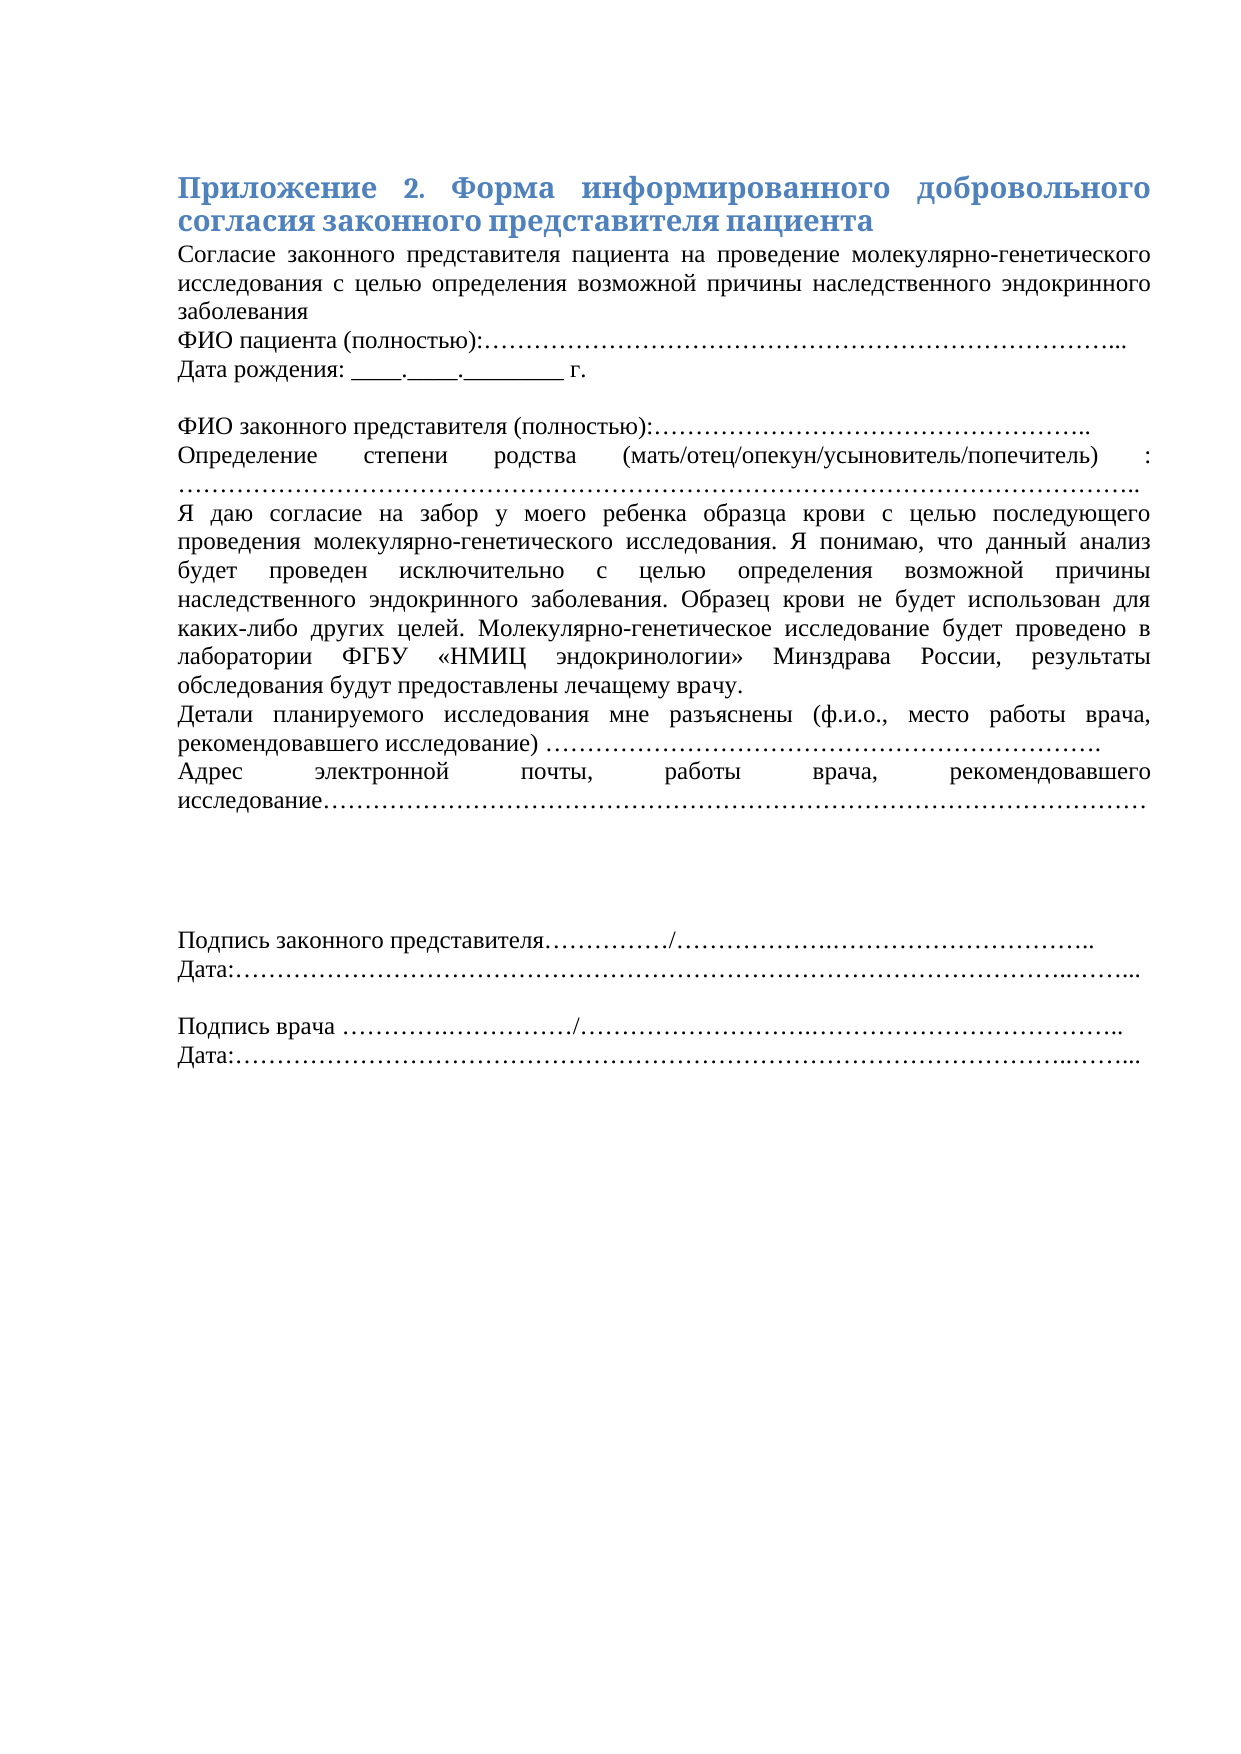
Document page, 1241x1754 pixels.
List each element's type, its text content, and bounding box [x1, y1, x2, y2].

text Определение степени родства (мать/отец/опекун/усыновитель/попечитель) :…………………………………………………………………………………………………….. [177, 440, 1152, 498]
text Я даю согласие на забор у моего ребенка образца крови с целью последующего проведения молекулярно-генетического исследования. Я понимаю, что данный анализ будет проведен исключительно с целью определения возможной причины наследственного эндокринного заболевания. Образец крови не будет использован для каких-либо других целей. Молекулярно-генетическое исследование будет проведено в лаборатории ФГБУ «НМИЦ эндокринологии» Минздрава России, результаты обследования будут предоставлены лечащему врачу. [177, 498, 1152, 699]
text Детали планируемого исследования мне разъяснены (ф.и.о., место работы врача, рекомендовавшего исследование) …………………………………………………………. [177, 699, 1152, 756]
text Подпись врача ………….……………/……………………….……………………………….. [177, 1011, 1152, 1040]
text Дата:………………………………………………………………………………………..……... [177, 954, 1152, 983]
text Приложение 2. Форма информированного добровольного согласия законного представителя пациента [177, 172, 1152, 239]
text Дата рождения: ____.____.________ г. [177, 354, 1152, 383]
text ФИО пациента (полностью):…………………………………………………………………... [177, 325, 1152, 354]
text Адрес электронной почты, работы врача, рекомендовавшего исследование……………………………………………………………………………………… [177, 756, 1152, 814]
text Согласие законного представителя пациента на проведение молекулярно-генетического исследования с целью определения возможной причины наследственного эндокринного заболевания [177, 239, 1152, 325]
text Подпись законного представителя……………/……………….………………………….. [177, 925, 1152, 954]
text Дата:………………………………………………………………………………………..……... [177, 1040, 1152, 1069]
text ФИО законного представителя (полностью):…………………………………………….. [177, 411, 1152, 440]
